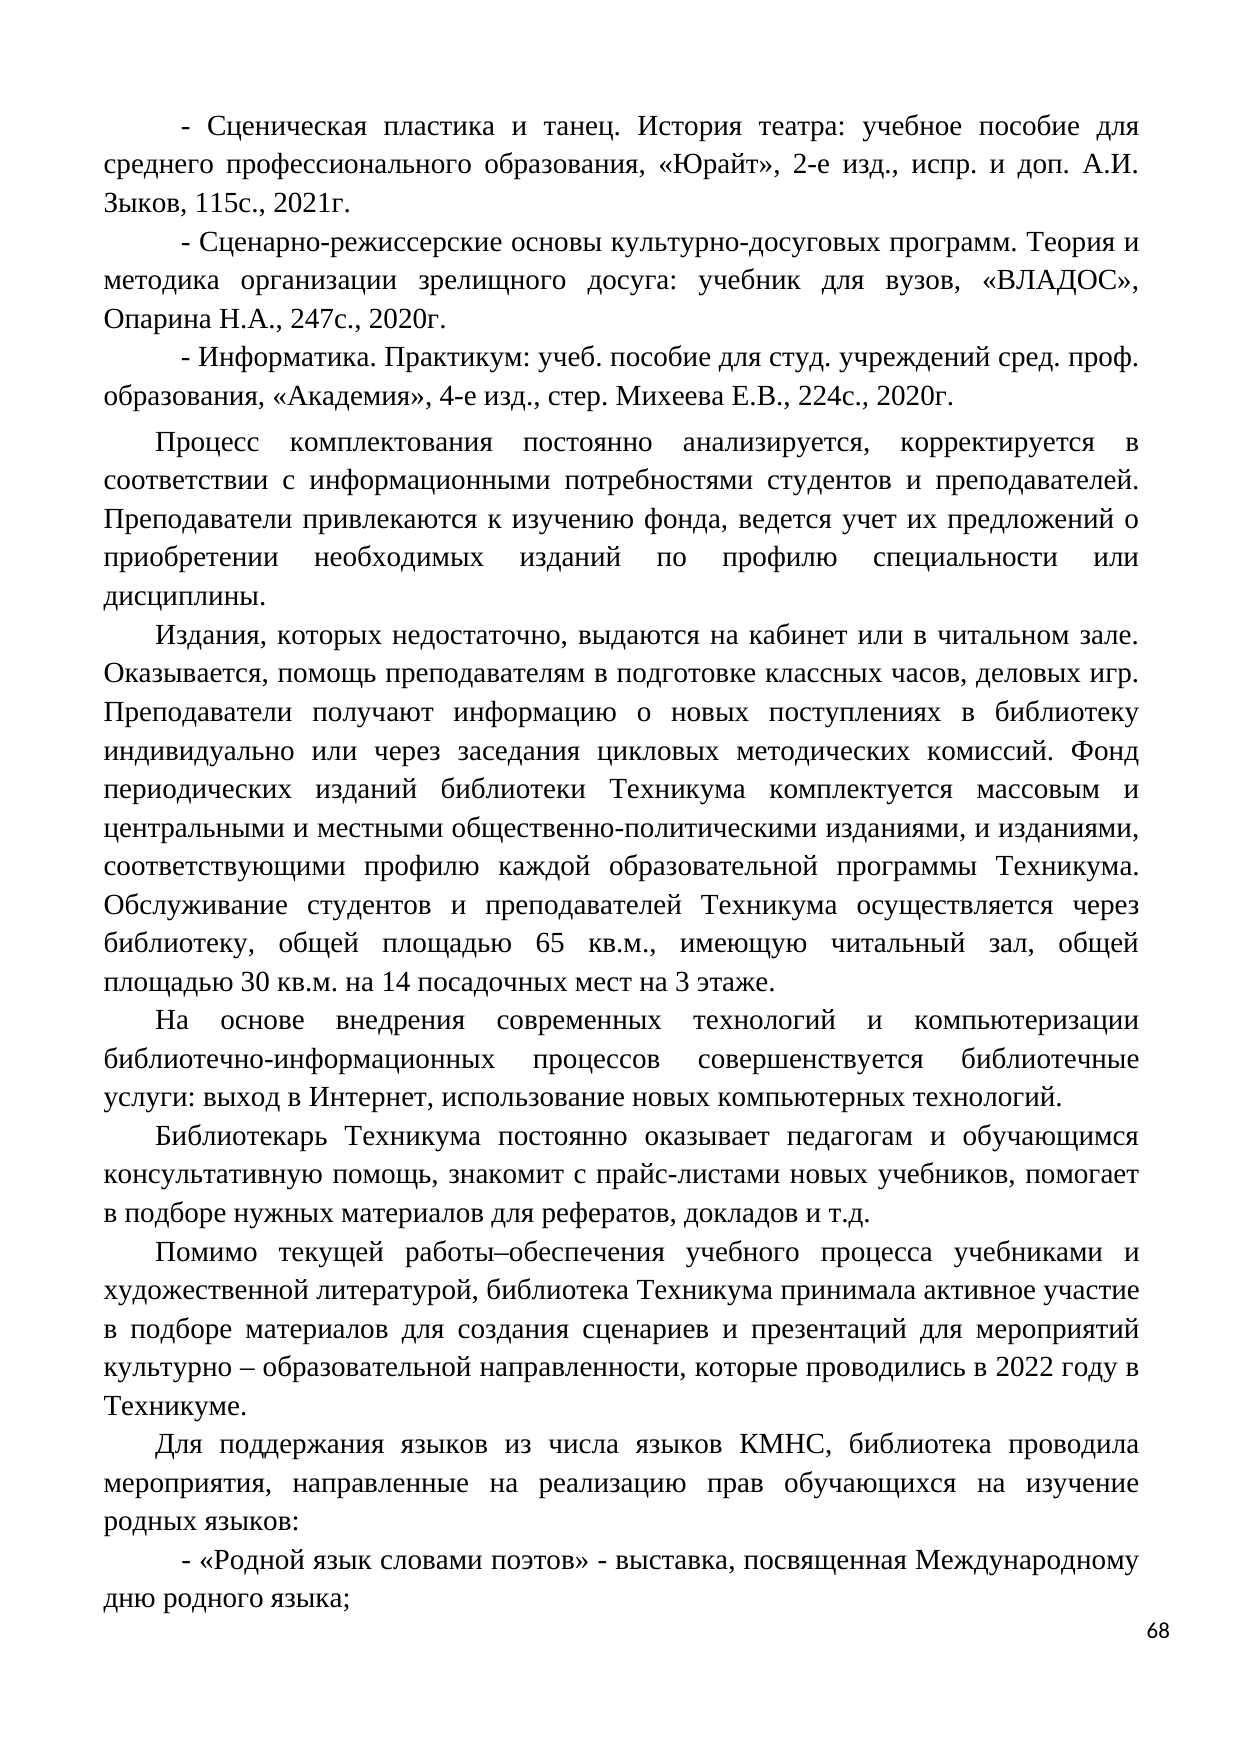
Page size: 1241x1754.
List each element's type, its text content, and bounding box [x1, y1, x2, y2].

text Библиотекарь Техникума постоянно оказывает педагогам и обучающимся консультативную помощь, знакомит с прайс-листами новых учебников, помогает в подборе нужных материалов для рефератов, докладов и т.д. [103, 1118, 1140, 1229]
text Процесс комплектования постоянно анализируется, корректируется в соответствии с информационными потребностями студентов и преподавателей. Преподаватели привлекаются к изучению фонда, ведется учет их предложений о приобретении необходимых изданий по профилю специальности или дисциплины. [103, 424, 1140, 612]
text - Сценическая пластика и танец. История театра: учебное пособие для среднего профессионального образования, «Юрайт», 2-е изд., испр. и доп. А.И. Зыков, 115с., 2021г. [103, 108, 1140, 219]
text - Сценарно-режиссерские основы культурно-досуговых программ. Теория и методика организации зрелищного досуга: учебник для вузов, «ВЛАДОС», Опарина Н.А., 247с., 2020г. [103, 224, 1140, 334]
text На основе внедрения современных технологий и компьютеризации библиотечно-информационных процессов совершенствуется библиотечные услуги: выход в Интернет, использование новых компьютерных технологий. [103, 1002, 1140, 1113]
text Помимо текущей работы–обеспечения учебного процесса учебниками и художественной литературой, библиотека Техникума принимала активное участие в подборе материалов для создания сценариев и презентаций для мероприятий культурно – образовательной направленности, которые проводились в 2022 году в Техникуме. [103, 1234, 1141, 1421]
text - Информатика. Практикум: учеб. пособие для студ. учреждений сред. проф. образования, «Академия», 4-е изд., стер. Михеева Е.В., 224с., 2020г. [103, 339, 1140, 411]
text Издания, которых недостаточно, выдаются на кабинет или в читальном зале. Оказывается, помощь преподавателям в подготовке классных часов, деловых игр. Преподаватели получают информацию о новых поступлениях в библиотеку индивидуально или через заседания цикловых методических комиссий. Фонд периодических изданий библиотеки Техникума комплектуется массовым и центральными и местными общественно-политическими изданиями, и изданиями, соответствующими профилю каждой образовательной программы Техникума. Обслуживание студентов и преподавателей Техникума осуществляется через библиотеку, общей площадью 65 кв.м., имеющую читальный зал, общей площадью 30 кв.м. на 14 посадочных мест на 3 этаже. [103, 617, 1140, 997]
text Для поддержания языков из числа языков КМНС, библиотека проводила мероприятия, направленные на реализацию прав обучающихся на изучение родных языков: [103, 1426, 1141, 1537]
text - «Родной язык словами поэтов» - выставка, посвященная Международному дню родного языка; [103, 1542, 1141, 1614]
